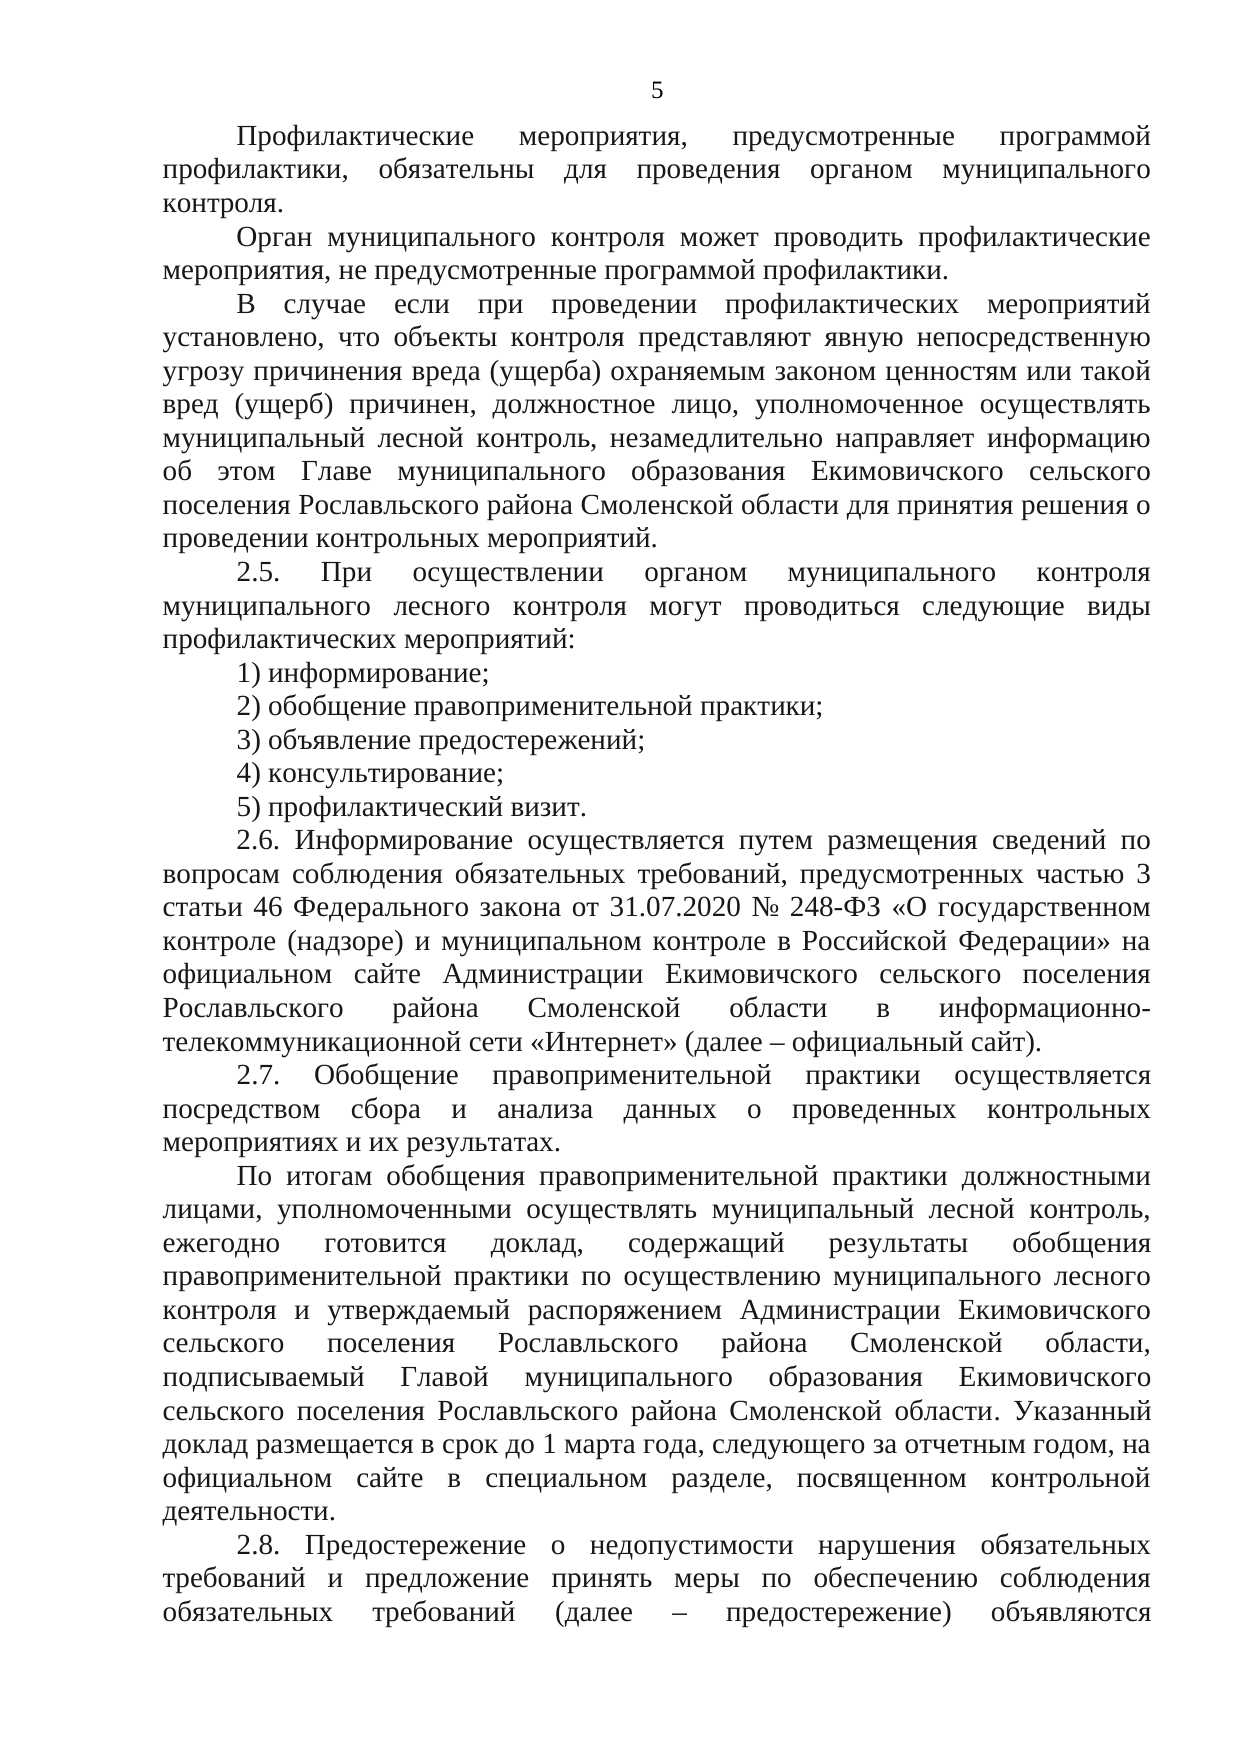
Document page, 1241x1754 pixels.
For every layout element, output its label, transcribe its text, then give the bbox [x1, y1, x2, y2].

text 5) профилактический визит. [162, 789, 1152, 822]
text В случае если при проведении профилактических мероприятий установлено, что объекты контроля представляют явную непосредственную угрозу причинения вреда (ущерба) охраняемым законом ценностям или такой вред (ущерб) причинен, должностное лицо, уполномоченное осуществлять муниципальный лесной контроль, незамедлительно направляет информацию об этом Главе муниципального образования Екимовичского сельского поселения Рославльского района Смоленской области для принятия решения о проведении контрольных мероприятий. [162, 286, 1152, 554]
text 2.5. При осуществлении органом муниципального контроля муниципального лесного контроля могут проводиться следующие виды профилактических мероприятий: [162, 554, 1152, 655]
text Орган муниципального контроля может проводить профилактические мероприятия, не предусмотренные программой профилактики. [162, 219, 1152, 286]
text 1) информирование; [162, 655, 1152, 688]
text 4) консультирование; [162, 755, 1152, 789]
text По итогам обобщения правоприменительной практики должностными лицами, уполномоченными осуществлять муниципальный лесной контроль, ежегодно готовится доклад, содержащий результаты обобщения правоприменительной практики по осуществлению муниципального лесного контроля и утверждаемый распоряжением Администрации Екимовичского сельского поселения Рославльского района Смоленской области, подписываемый Главой муниципального образования Екимовичского сельского поселения Рославльского района Смоленской области. Указанный доклад размещается в срок до 1 марта года, следующего за отчетным годом, на официальном сайте в специальном разделе, посвященном контрольной деятельности. [162, 1158, 1152, 1527]
text 2.7. Обобщение правоприменительной практики осуществляется посредством сбора и анализа данных о проведенных контрольных мероприятиях и их результатах. [162, 1057, 1152, 1158]
text 2.6. Информирование осуществляется путем размещения сведений по вопросам соблюдения обязательных требований, предусмотренных частью 3 статьи 46 Федерального закона от 31.07.2020 № 248-ФЗ «О государственном контроле (надзоре) и муниципальном контроле в Российской Федерации» на официальном сайте Администрации Екимовичского сельского поселения Рославльского района Смоленской области в информационно-телекоммуникационной сети «Интернет» (далее – официальный сайт). [162, 822, 1152, 1057]
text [162, 1527, 1152, 1627]
text 3) объявление предостережений; [162, 722, 1152, 755]
text 2) обобщение правоприменительной практики; [162, 688, 1152, 722]
text Профилактические мероприятия, предусмотренные программой профилактики, обязательны для проведения органом муниципального контроля. [162, 118, 1152, 219]
